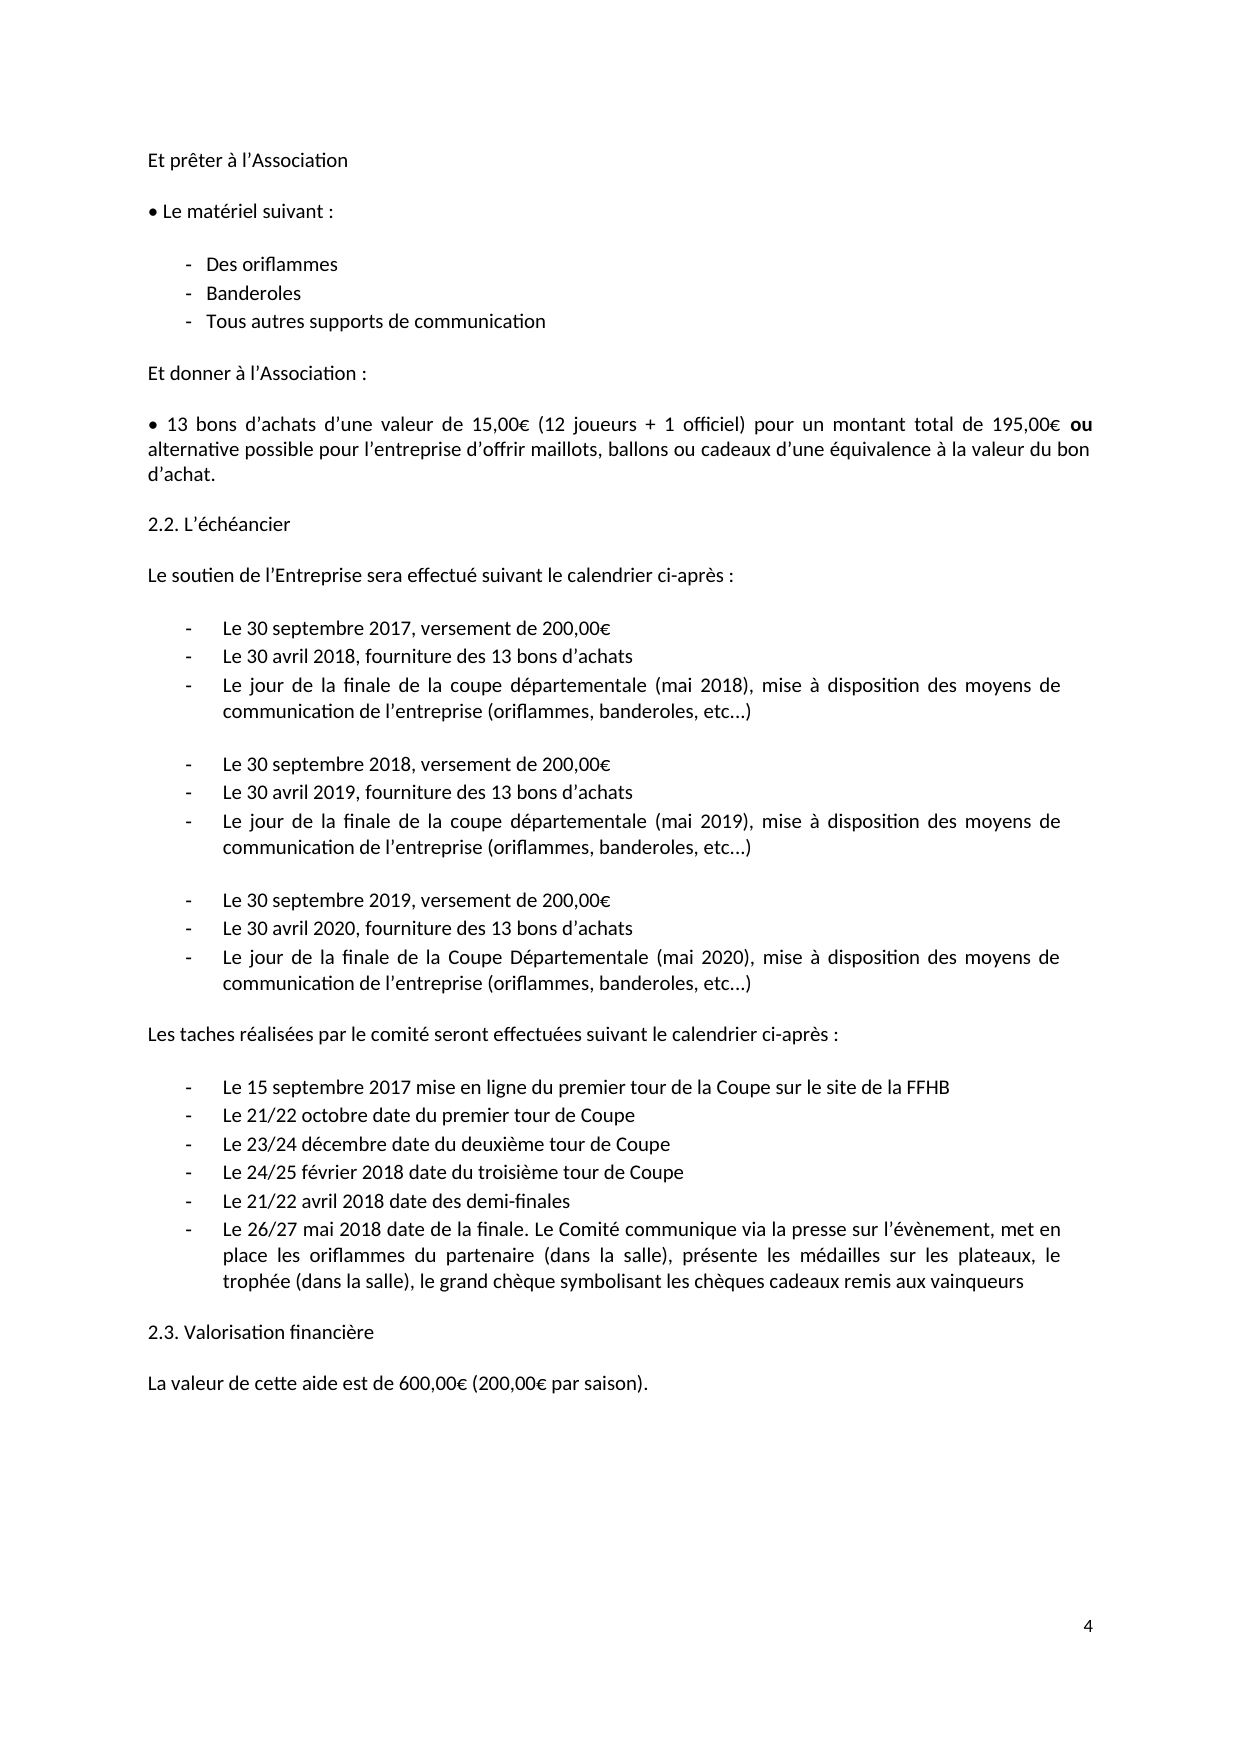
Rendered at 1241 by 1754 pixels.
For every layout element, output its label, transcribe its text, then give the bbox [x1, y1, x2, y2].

list Le matériel suivant : [148, 198, 1093, 224]
list Le 21/22 octobre date du premier tour de Coupe [185, 1101, 1062, 1129]
list Le 30 septembre 2018, versement de 200,00€ [185, 749, 1062, 777]
list Le 26/27 mai 2018 date de la finale. Le Comité communique via la presse sur l’évènement, met en place les oriflammes du partenaire (dans la salle), présente les médailles sur les plateaux, le trophée (dans la salle), le grand chèque symbolisant les chèques cadeaux remis aux vainqueurs [185, 1214, 1062, 1293]
text Et donner à l’Association : [148, 360, 1093, 385]
list Banderoles [185, 278, 1093, 306]
list Le 30 septembre 2017, versement de 200,00€ [185, 613, 1062, 641]
list Le 24/25 février 2018 date du troisième tour de Coupe [185, 1157, 1062, 1186]
text La valeur de cette aide est de 600,00€ (200,00€ par saison). [148, 1370, 1062, 1395]
list Le 30 avril 2019, fourniture des 13 bons d’achats [185, 777, 1062, 806]
text Les taches réalisées par le comité seront effectuées suivant le calendrier ci-après : [148, 1021, 1062, 1047]
list Tous autres supports de communication [185, 306, 1093, 334]
list Le 21/22 avril 2018 date des demi-finales [185, 1186, 1062, 1214]
list Des oriflammes [185, 249, 1093, 278]
list Le jour de la finale de la coupe départementale (mai 2018), mise à disposition des moyens de communication de l’entreprise (oriflammes, banderoles, etc...) [185, 670, 1062, 723]
text 2.3. Valorisation financière [148, 1319, 1062, 1344]
list Le 23/24 décembre date du deuxième tour de Coupe [185, 1129, 1062, 1157]
list Le jour de la finale de la Coupe Départementale (mai 2020), mise à disposition des moyens de communication de l’entreprise (oriflammes, banderoles, etc...) [185, 942, 1062, 996]
text Le soutien de l’Entreprise sera effectué suivant le calendrier ci-après : [148, 562, 1062, 587]
list Le 30 avril 2020, fourniture des 13 bons d’achats [185, 913, 1062, 942]
list Le 30 septembre 2019, versement de 200,00€ [185, 885, 1062, 913]
list Le 15 septembre 2017 mise en ligne du premier tour de la Coupe sur le site de la FFHB [185, 1072, 1062, 1101]
text Et prêter à l’Association [148, 148, 1093, 173]
list Le 30 avril 2018, fourniture des 13 bons d’achats [185, 641, 1062, 670]
list Le jour de la finale de la coupe départementale (mai 2019), mise à disposition des moyens de communication de l’entreprise (oriflammes, banderoles, etc...) [185, 806, 1062, 860]
text 2.2. L’échéancier [148, 511, 1062, 537]
